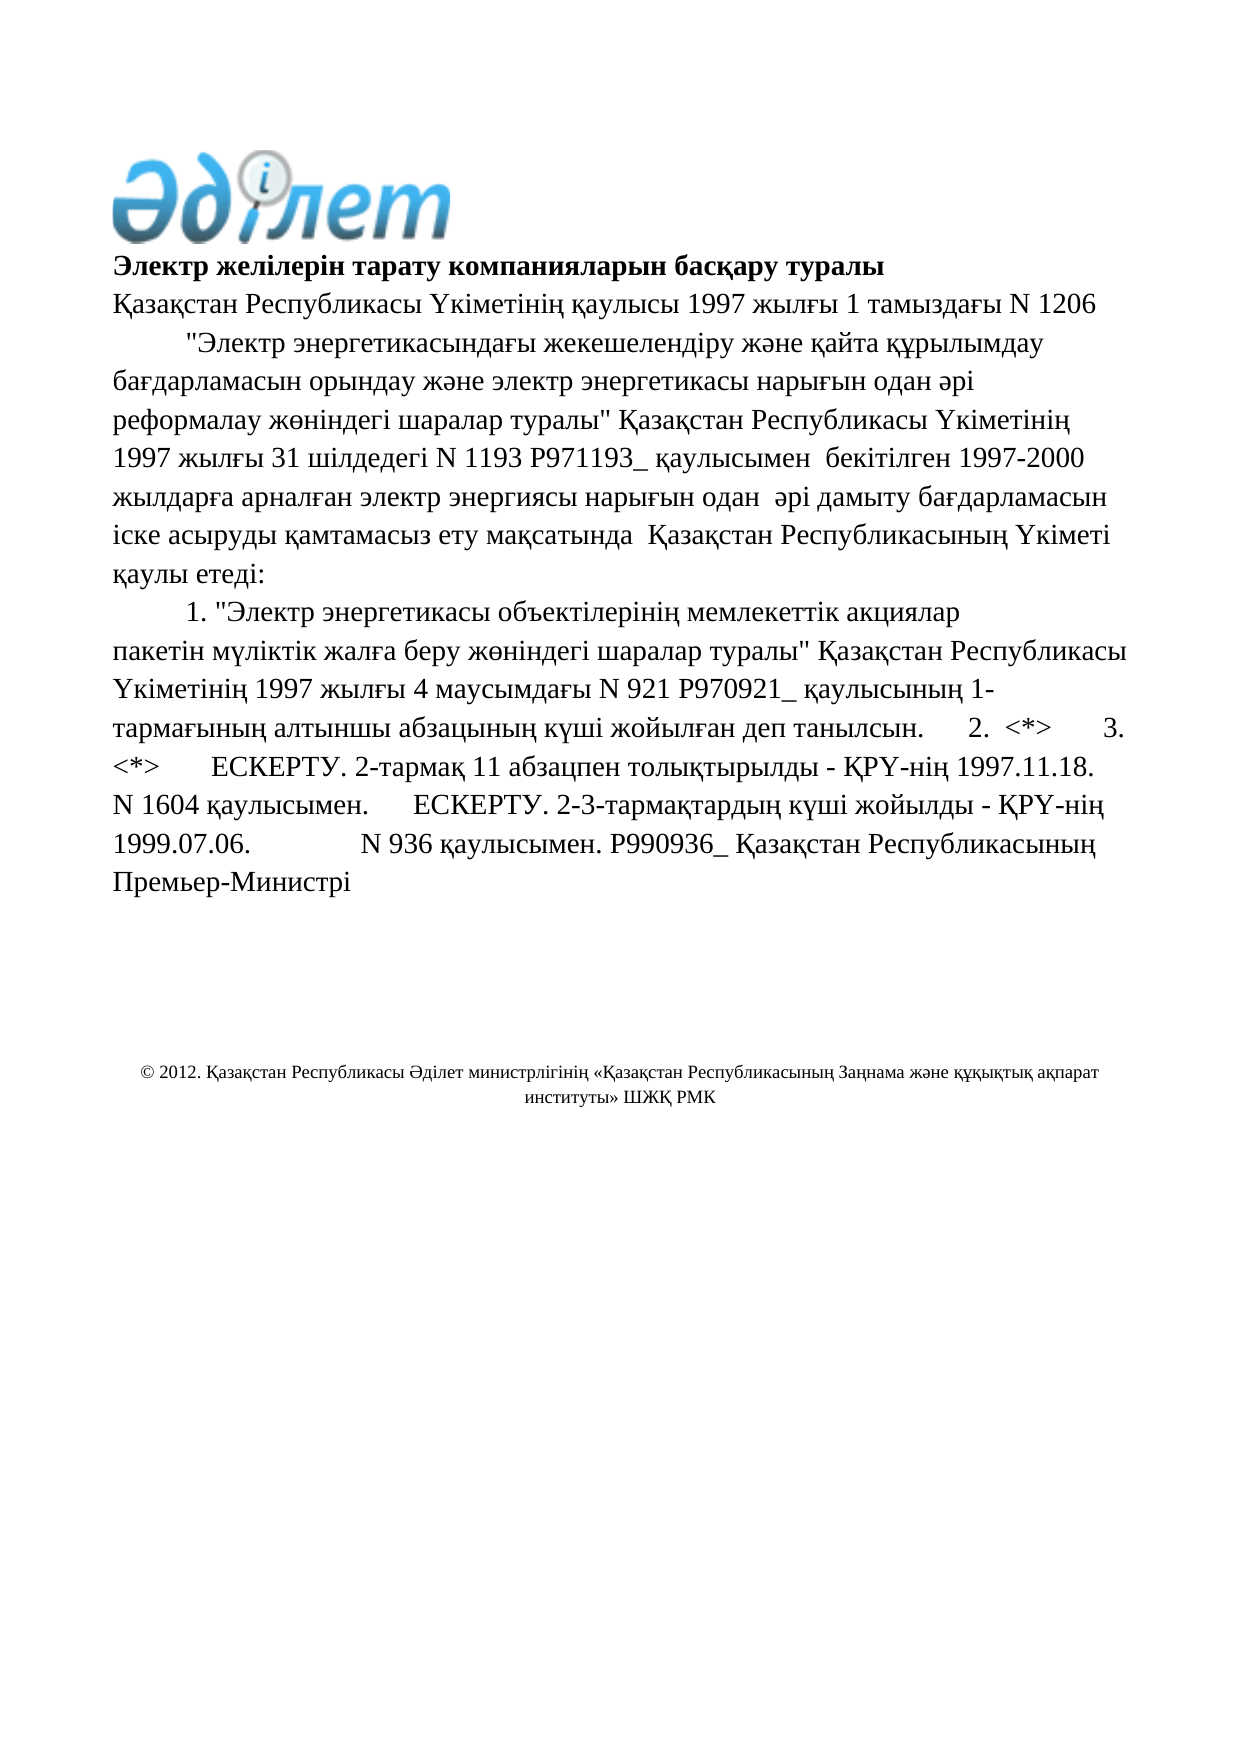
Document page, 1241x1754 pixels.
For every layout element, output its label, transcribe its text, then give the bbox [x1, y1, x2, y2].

picture [112, 150, 451, 244]
text "Электр энергетикасындағы жекешелендiру және қайта құрылымдау бағдарламасын орындау және электр энергетикасы нарығын одан әрi реформалау жөнiндегi шаралар туралы" Қазақстан Республикасы Үкiметiнiң 1997 жылғы 31 шiлдедегi N 1193 P971193_ қаулысымен бекiтiлген 1997-2000 жылдарға арналған электр энергиясы нарығын одан әрi дамыту бағдарламасын iске асыруды қамтамасыз ету мақсатында Қазақстан Республикасының Үкiметi қаулы етедi: 1. "Электр энергетикасы объектiлерiнiң мемлекеттiк акциялар [112, 325, 1128, 628]
text © 2012. Қазақстан Республикасы Әділет министрлігінің «Қазақстан Республикасының Заңнама және құқықтық ақпарат институты» ШЖҚ РМК [112, 1061, 1128, 1107]
text пакетiн мүлiктiк жалға беру жөнiндегi шаралар туралы" Қазақстан Республикасы Үкiметiнiң 1997 жылғы 4 маусымдағы N 921 P970921_ қаулысының 1-тармағының алтыншы абзацының күшi жойылған деп танылсын. 2. <*> 3. <*> ЕСКЕРТУ. 2-тармақ 11 абзацпен толықтырылды - ҚРҮ-нiң 1997.11.18. N 1604 қаулысымен. ЕСКЕРТУ. 2-3-тармақтардың күші жойылды - ҚРҮ-нiң 1999.07.06. N 936 қаулысымен. P990936_ Қазақстан Республикасының Премьер-Министрi [112, 633, 1128, 898]
text Электр желiлерiн тарату компанияларын басқару туралы [112, 248, 1128, 281]
text Қазақстан Республикасы Үкiметiнiң қаулысы 1997 жылғы 1 тамыздағы N 1206 [112, 286, 1128, 320]
